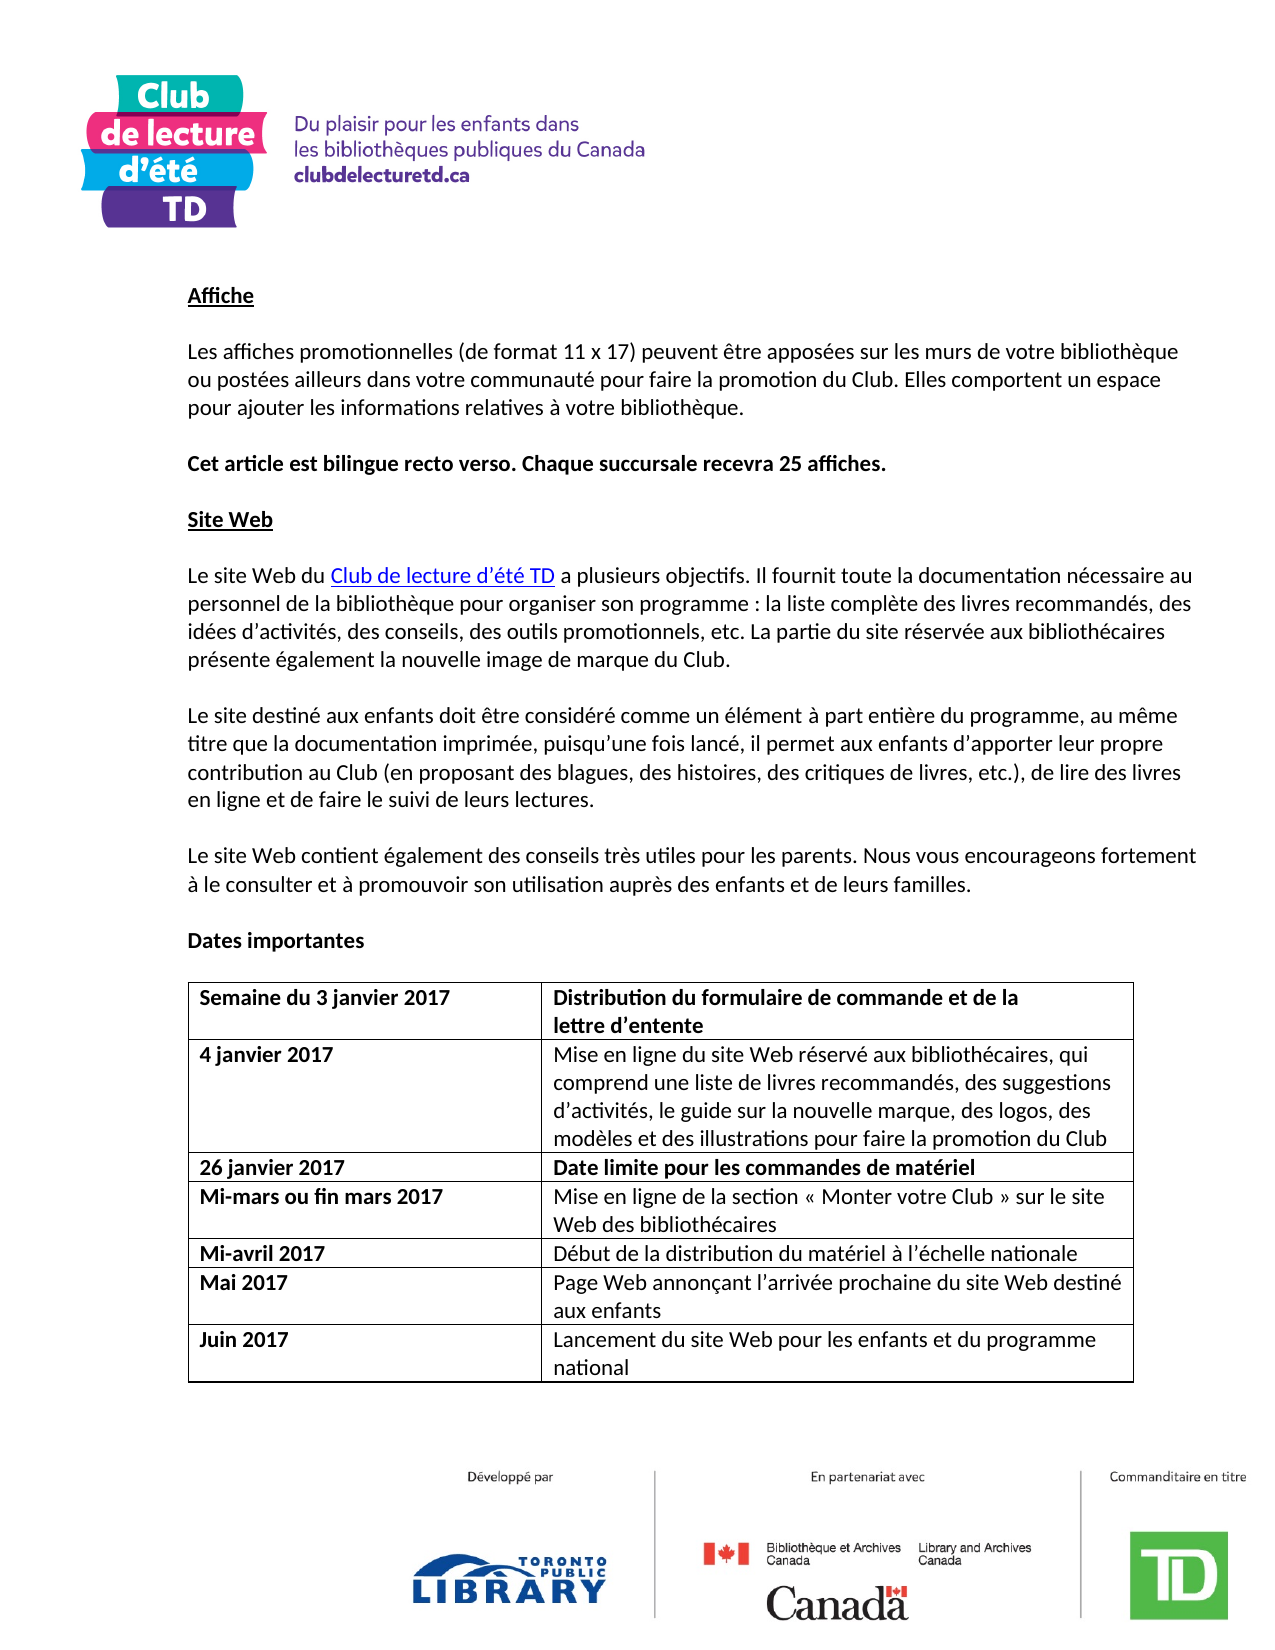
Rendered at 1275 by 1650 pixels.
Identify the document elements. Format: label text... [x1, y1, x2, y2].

text Les affiches promotionnelles (de format 11 x 17) peuvent être apposées sur les murs de votre bibliothèque ou postées ailleurs dans votre communauté pour faire la promotion du Club. Elles comportent un espace pour ajouter les informations relatives à votre bibliothèque. [187, 337, 1200, 421]
picture [400, 1455, 1260, 1635]
table_header Semaine du 3 janvier 2017 [189, 983, 541, 1039]
text Le site Web du Club de lecture d’été TD a plusieurs objectifs. Il fournit toute la documentation nécessaire au personnel de la bibliothèque pour organiser son programme : la liste complète des livres recommandés, des idées d’activités, des conseils, des outils promotionnels, etc. La partie du site réservée aux bibliothécaires présente également la nouvelle image de marque du Club. [187, 561, 1200, 673]
table_cell Mise en ligne du site Web réservé aux bibliothécaires, qui comprend une liste de livres recommandés, des suggestions d’activités, le guide sur la nouvelle marque, des logos, des modèles et des illustrations pour faire la promotion du Club [542, 1040, 1133, 1152]
text Dates importantes [187, 926, 1200, 954]
table_cell Lancement du site Web pour les enfants et du programme national [542, 1325, 1133, 1381]
text Affiche [187, 281, 1200, 309]
text Cet article est bilingue recto verso. Chaque succursale recevra 25 affiches. [187, 449, 1200, 477]
table_cell Mise en ligne de la section « Monter votre Club » sur le site Web des bibliothécaires [542, 1182, 1133, 1238]
table_cell 26 janvier 2017 [189, 1153, 541, 1181]
text Site Web [187, 477, 1200, 533]
picture [65, 56, 662, 241]
text Le site Web contient également des conseils très utiles pour les parents. Nous vous encourageons fortement à le consulter et à promouvoir son utilisation auprès des enfants et de leurs familles. [187, 842, 1200, 898]
text Le site destiné aux enfants doit être considéré comme un élément à part entière du programme, au même titre que la documentation imprimée, puisqu’une fois lancé, il permet aux enfants d’apporter leur propre contribution au Club (en proposant des blagues, des histoires, des critiques de livres, etc.), de lire des livres en ligne et de faire le suivi de leurs lectures. [187, 702, 1200, 814]
table_cell Mi-mars ou fin mars 2017 [189, 1182, 541, 1238]
table_header Distribution du formulaire de commande et de la lettre d’entente [542, 983, 1133, 1039]
table_cell 4 janvier 2017 [189, 1040, 541, 1152]
table_cell Date limite pour les commandes de matériel [542, 1153, 1133, 1181]
table_cell Mi-avril 2017 [189, 1239, 541, 1267]
table_cell Juin 2017 [189, 1325, 541, 1381]
table_cell Mai 2017 [189, 1268, 541, 1324]
table_cell Page Web annonçant l’arrivée prochaine du site Web destiné aux enfants [542, 1268, 1133, 1324]
table_cell Début de la distribution du matériel à l’échelle nationale [542, 1239, 1133, 1267]
